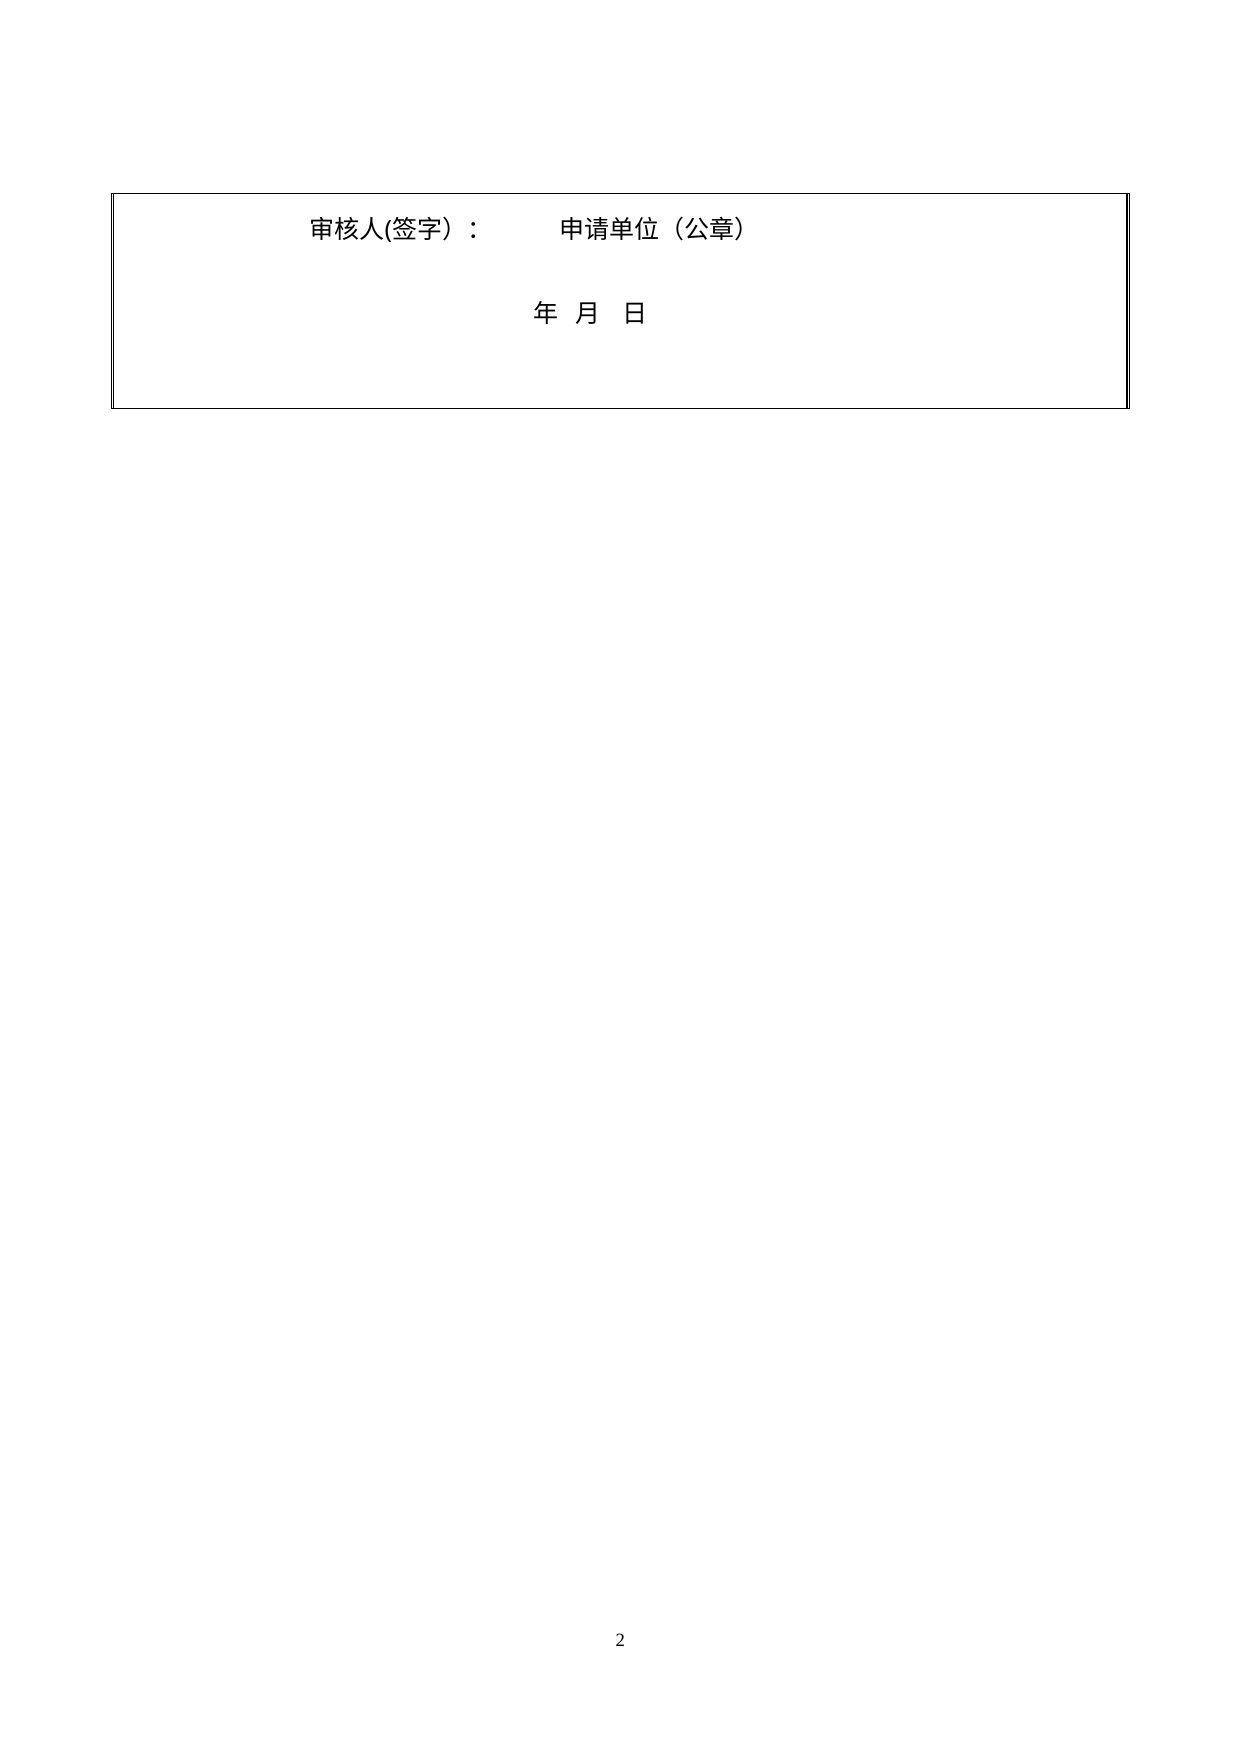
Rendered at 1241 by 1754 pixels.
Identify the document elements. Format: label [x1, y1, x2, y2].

table_cell [114, 194, 1126, 408]
